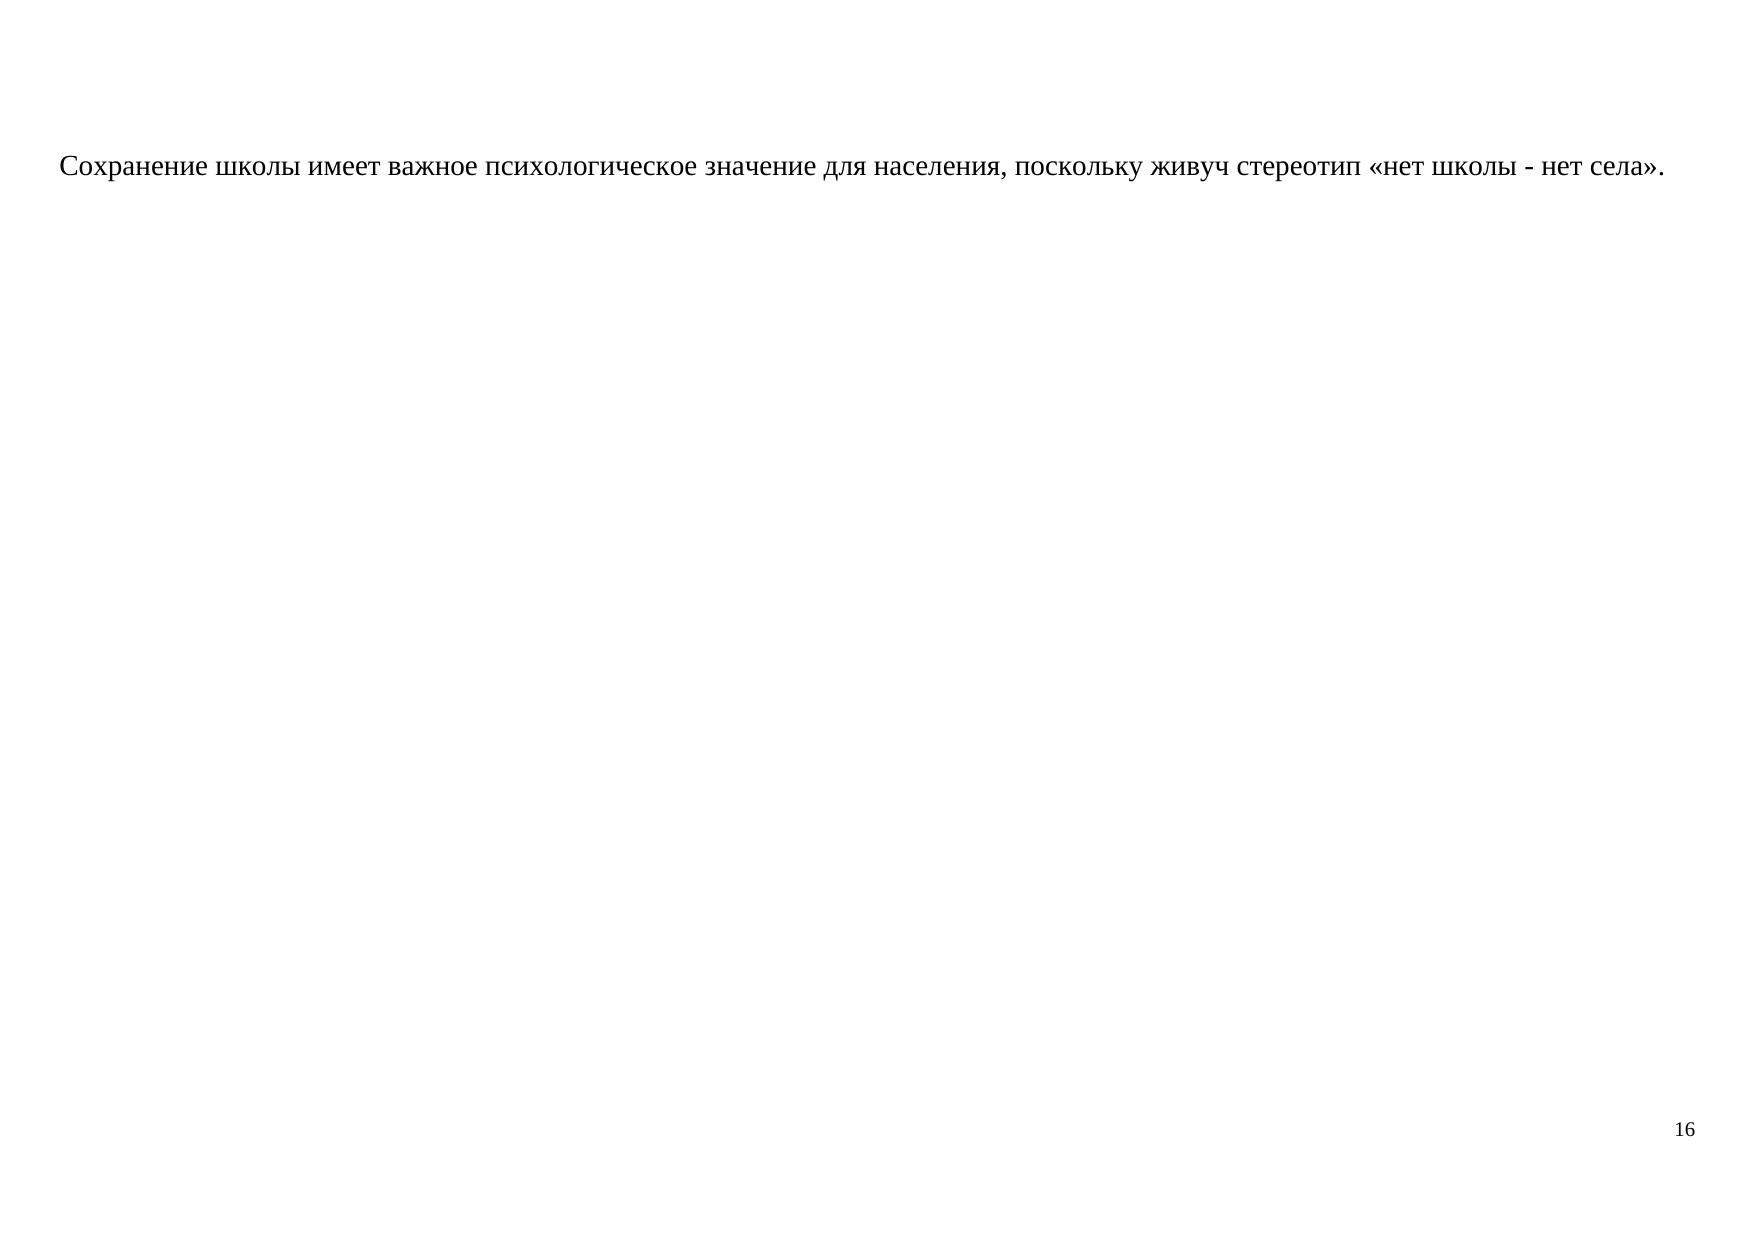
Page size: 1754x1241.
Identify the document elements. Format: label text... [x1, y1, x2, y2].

list Сохранение школы имеет важное психологическое значение для населения, поскольку живуч стереотип «нет школы - нет села». [59, 148, 1695, 181]
